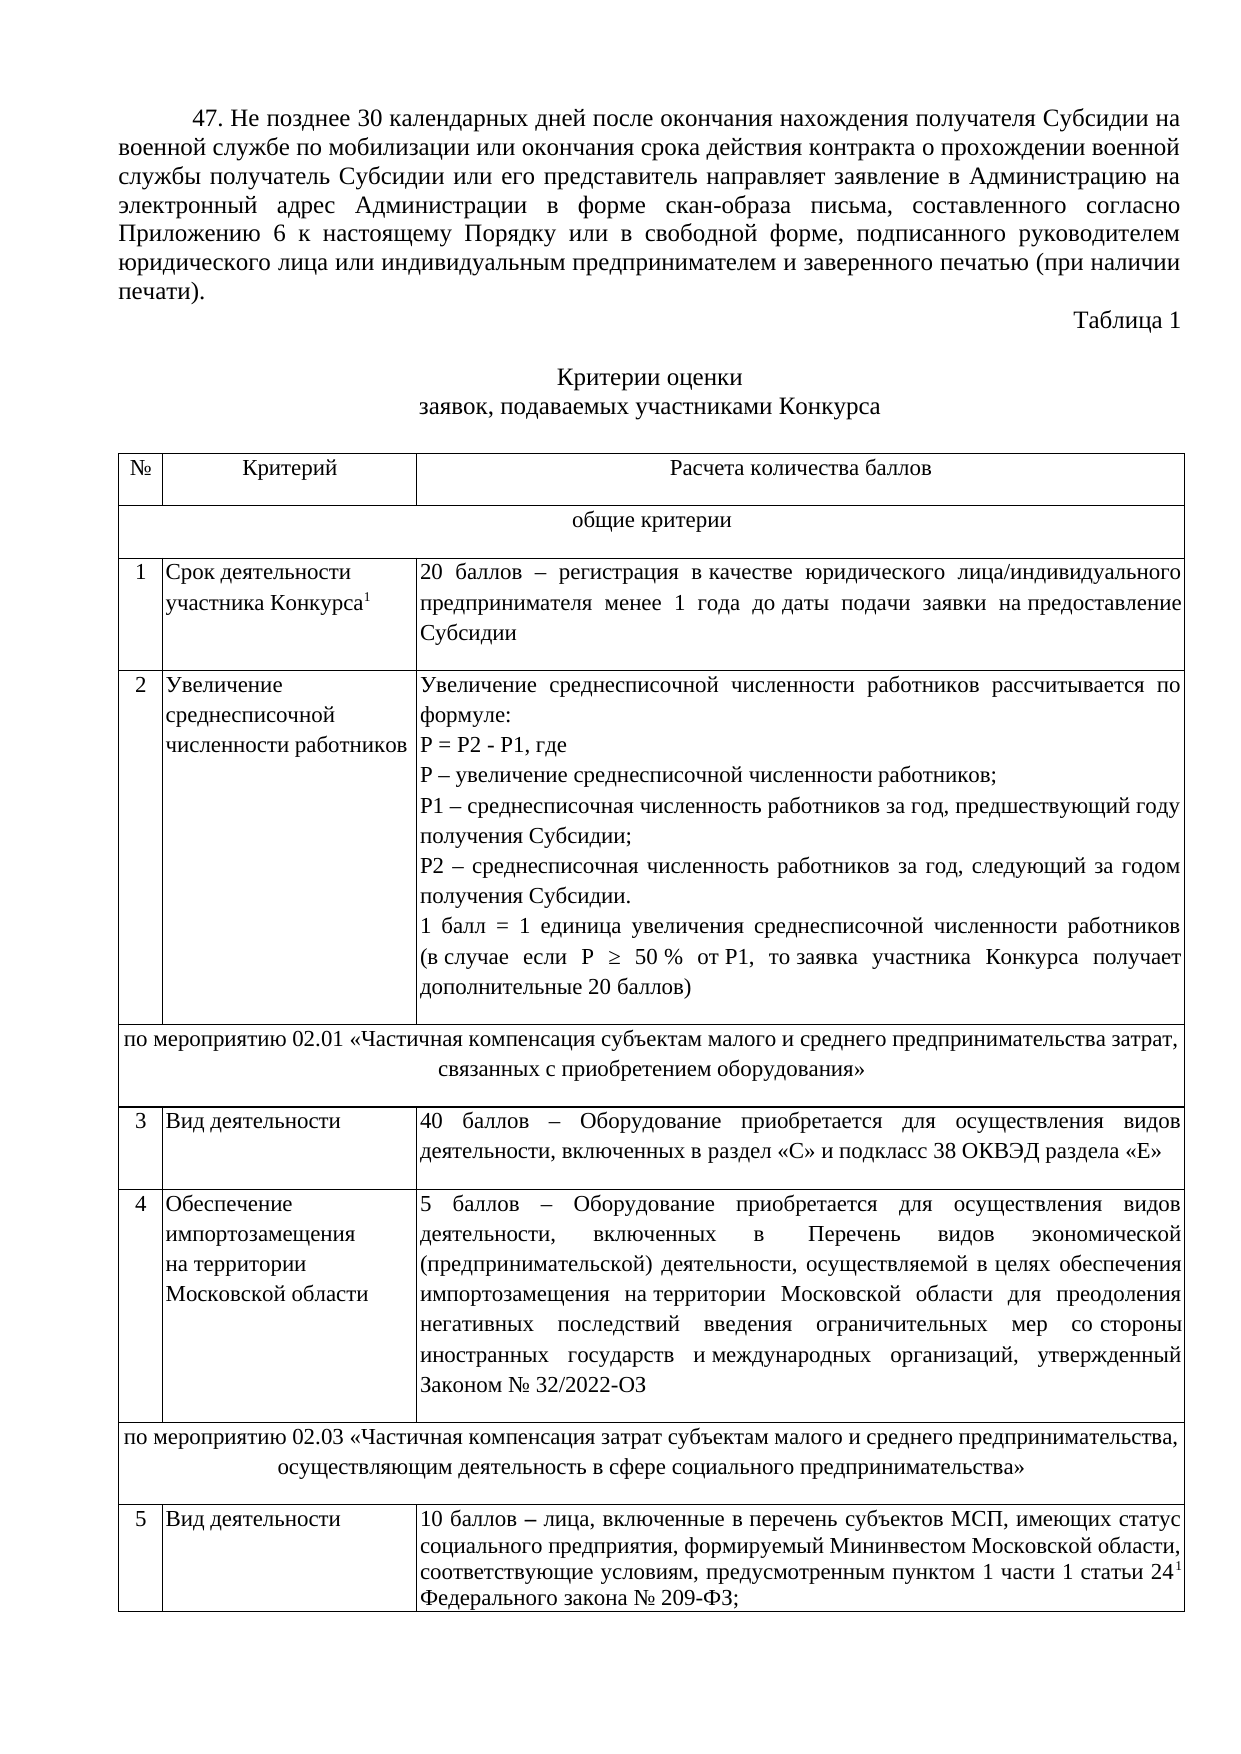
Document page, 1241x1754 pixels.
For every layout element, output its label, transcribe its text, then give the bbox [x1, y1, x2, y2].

table_header Расчета количества баллов [417, 454, 1184, 505]
table_cell по мероприятию 02.01 «Частичная компенсация субъектам малого и среднего предпринимательства затрат, связанных с приобретением оборудования» [119, 1025, 1184, 1106]
table_cell 5 баллов – Оборудование приобретается для осуществления видов деятельности, включенных в Перечень видов экономической (предпринимательской) деятельности, осуществляемой в целях обеспечения импортозамещения на территории Московской области для преодоления негативных последствий введения ограничительных мер со стороны иностранных государств и международных организаций, утвержденный Законом № 32/2022-ОЗ [417, 1190, 1184, 1422]
table_cell 2 [119, 671, 162, 1024]
table_cell Увеличение среднесписочной численности работников рассчитывается по формуле: Р = Р2 - Р1, где Р – увеличение среднесписочной численности работников; Р1 – среднесписочная численность работников за год, предшествующий году получения Субсидии; Р2 – среднесписочная численность работников за год, следующий за годом получения Субсидии. 1 балл = 1 единица увеличения среднесписочной численности работников (в случае если Р ≥ 50 % от Р1, то заявка участника Конкурса получает дополнительные 20 баллов) [417, 671, 1184, 1024]
table_header № [119, 454, 162, 505]
table_cell Вид деятельности [163, 1505, 416, 1611]
text Критерии оценки [118, 362, 1181, 391]
table_cell Обеспечение импортозамещения на территории Московской области [163, 1190, 416, 1422]
table_cell Срок деятельности участника Конкурса1 [163, 559, 416, 670]
table_cell 3 [119, 1108, 162, 1189]
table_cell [417, 1505, 1184, 1611]
table_header Критерий [163, 454, 416, 505]
table_cell 5 [119, 1505, 162, 1611]
table_cell по мероприятию 02.03 «Частичная компенсация затрат субъектам малого и среднего предпринимательства, осуществляющим деятельность в сфере социального предпринимательства» [119, 1423, 1184, 1504]
table_cell общие критерии [119, 506, 1184, 557]
table_cell 20 баллов – регистрация в качестве юридического лица/индивидуального предпринимателя менее 1 года до даты подачи заявки на предоставление Субсидии [417, 559, 1184, 670]
table_cell Увеличение среднесписочной численности работников [163, 671, 416, 1024]
table_cell 4 [119, 1190, 162, 1422]
table_cell 40 баллов – Оборудование приобретается для осуществления видов деятельности, включенных в раздел «C» и подкласс 38 ОКВЭД раздела «Е» [417, 1108, 1184, 1189]
table_cell Вид деятельности [163, 1108, 416, 1189]
text Таблица 1 [118, 305, 1181, 333]
text 47. Не позднее 30 календарных дней после окончания нахождения получателя Субсидии на военной службе по мобилизации или окончания срока действия контракта о прохождении военной службы получатель Субсидии или его представитель направляет заявление в Администрацию на электронный адрес Администрации в форме скан-образа письма, составленного согласно Приложению 6 к настоящему Порядку или в свободной форме, подписанного руководителем юридического лица или индивидуальным предпринимателем и заверенного печатью (при наличии печати). [118, 103, 1181, 305]
table_cell 1 [119, 559, 162, 670]
text заявок, подаваемых участниками Конкурса [118, 391, 1181, 420]
